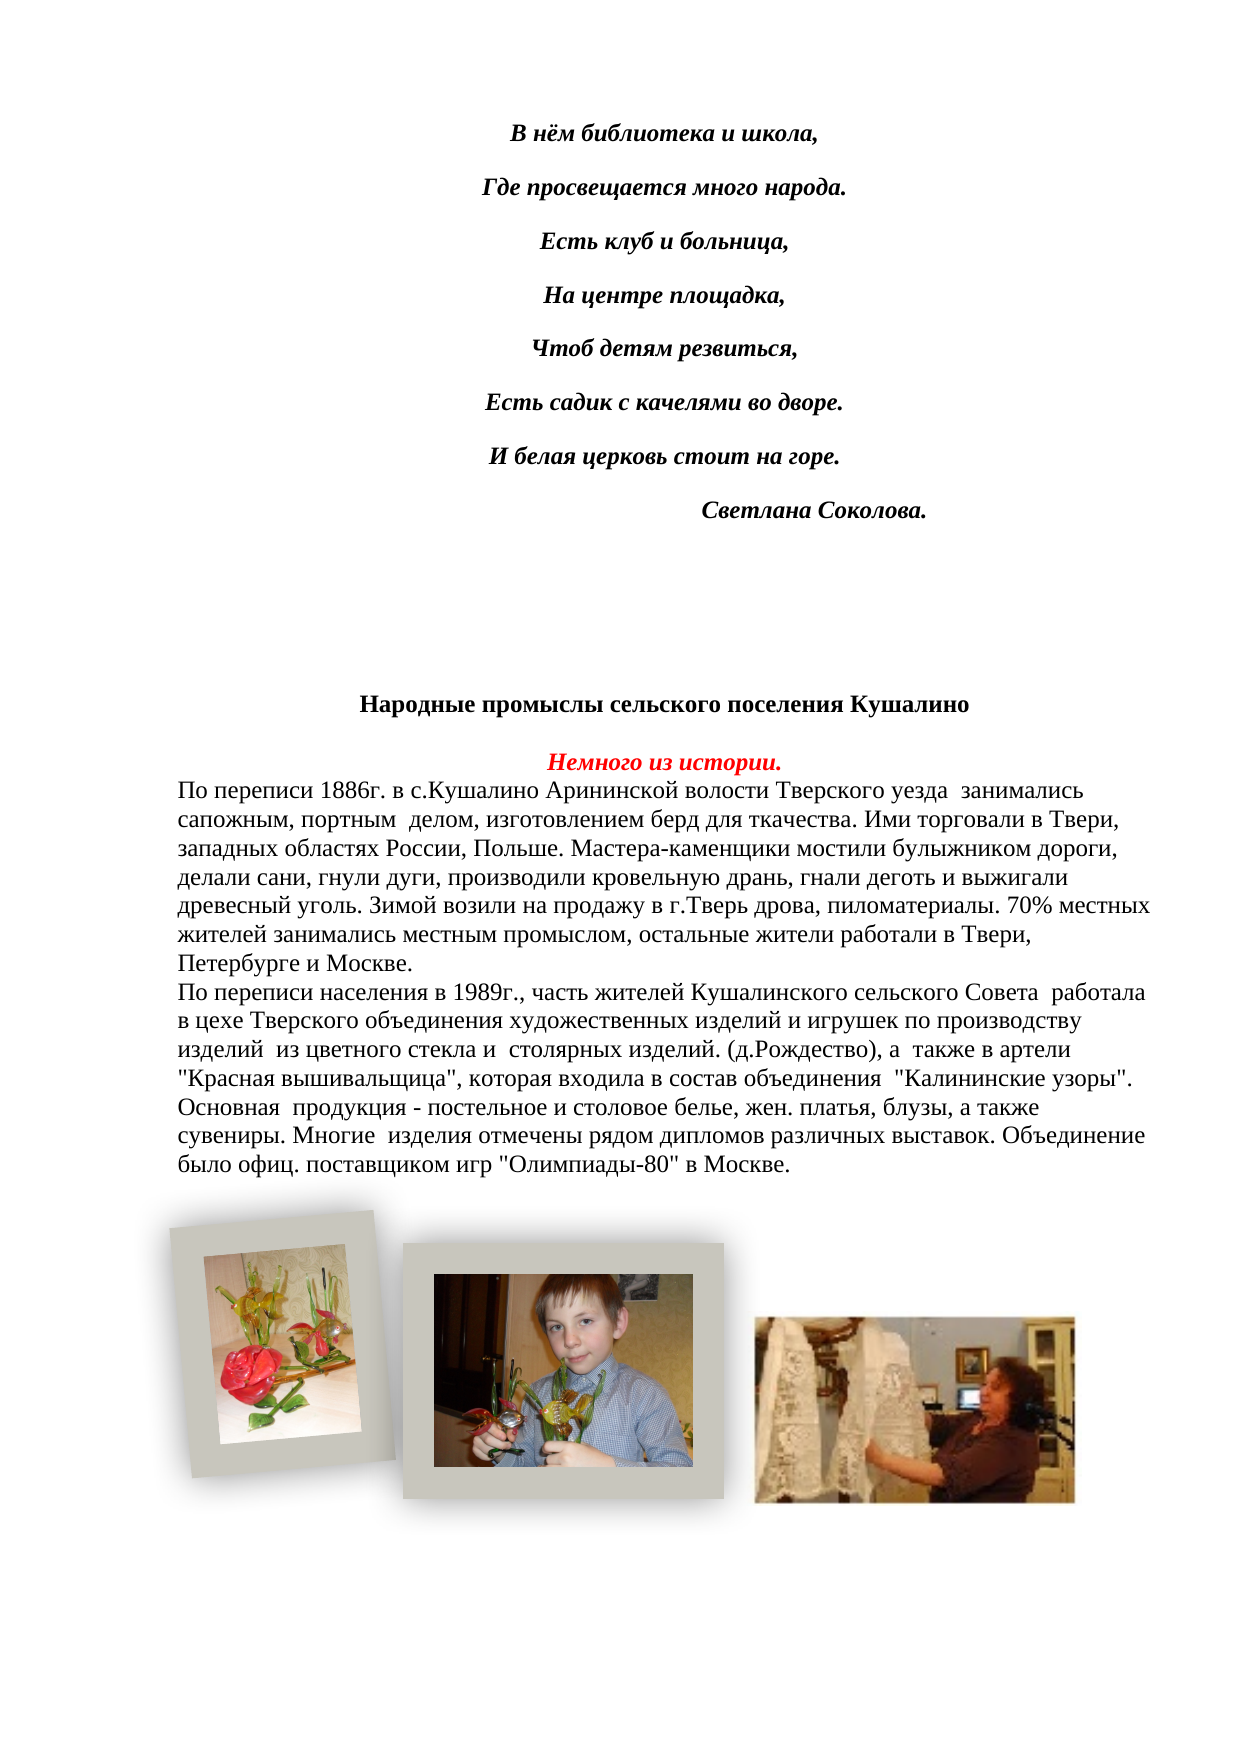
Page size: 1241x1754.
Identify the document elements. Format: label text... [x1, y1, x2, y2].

text По переписи 1886г. в с.Кушалино Арининской волости Тверского уезда занимались сапожным, портным делом, изготовлением берд для ткачества. Ими торговали в Твери, западных областях России, Польше. Мастера-каменщики мостили булыжником дороги, делали сани, гнули дуги, производили кровельную дрань, гнали деготь и выжигали древесный уголь. Зимой возили на продажу в г.Тверь дрова, пиломатериалы. 70% местных жителей занимались местным промыслом, остальные жители работали в Твери, Петербурге и Москве. [177, 775, 1152, 977]
text На центре площадка, [177, 280, 1152, 308]
text По переписи населения в 1989г., часть жителей Кушалинского сельского Совета работала в цехе Тверского объединения художественных изделий и игрушек по производству изделий из цветного стекла и столярных изделий. (д.Рождество), а также в артели "Красная вышивальщица", которая входила в состав объединения "Калининские узоры". Основная продукция - постельное и столовое белье, жен. платья, блузы, а также сувениры. Многие изделия отмечены рядом дипломов различных выставок. Объединение было офиц. поставщиком игр "Олимпиады-80" в Москве. [177, 977, 1152, 1178]
picture [204, 1244, 361, 1444]
picture [434, 1274, 693, 1467]
text Светлана Соколова. [177, 495, 1152, 524]
text Народные промыслы сельского поселения Кушалино [177, 689, 1152, 718]
picture [740, 1311, 1082, 1506]
text Есть садик с качелями во дворе. [177, 387, 1152, 416]
text Где просвещается много народа. [177, 172, 1152, 201]
text Чтоб детям резвиться, [177, 333, 1152, 362]
text И белая церковь стоит на горе. [177, 441, 1152, 470]
text В нём библиотека и школа, [177, 118, 1152, 147]
text Есть клуб и больница, [177, 226, 1152, 254]
text Немного из истории. [177, 747, 1152, 775]
